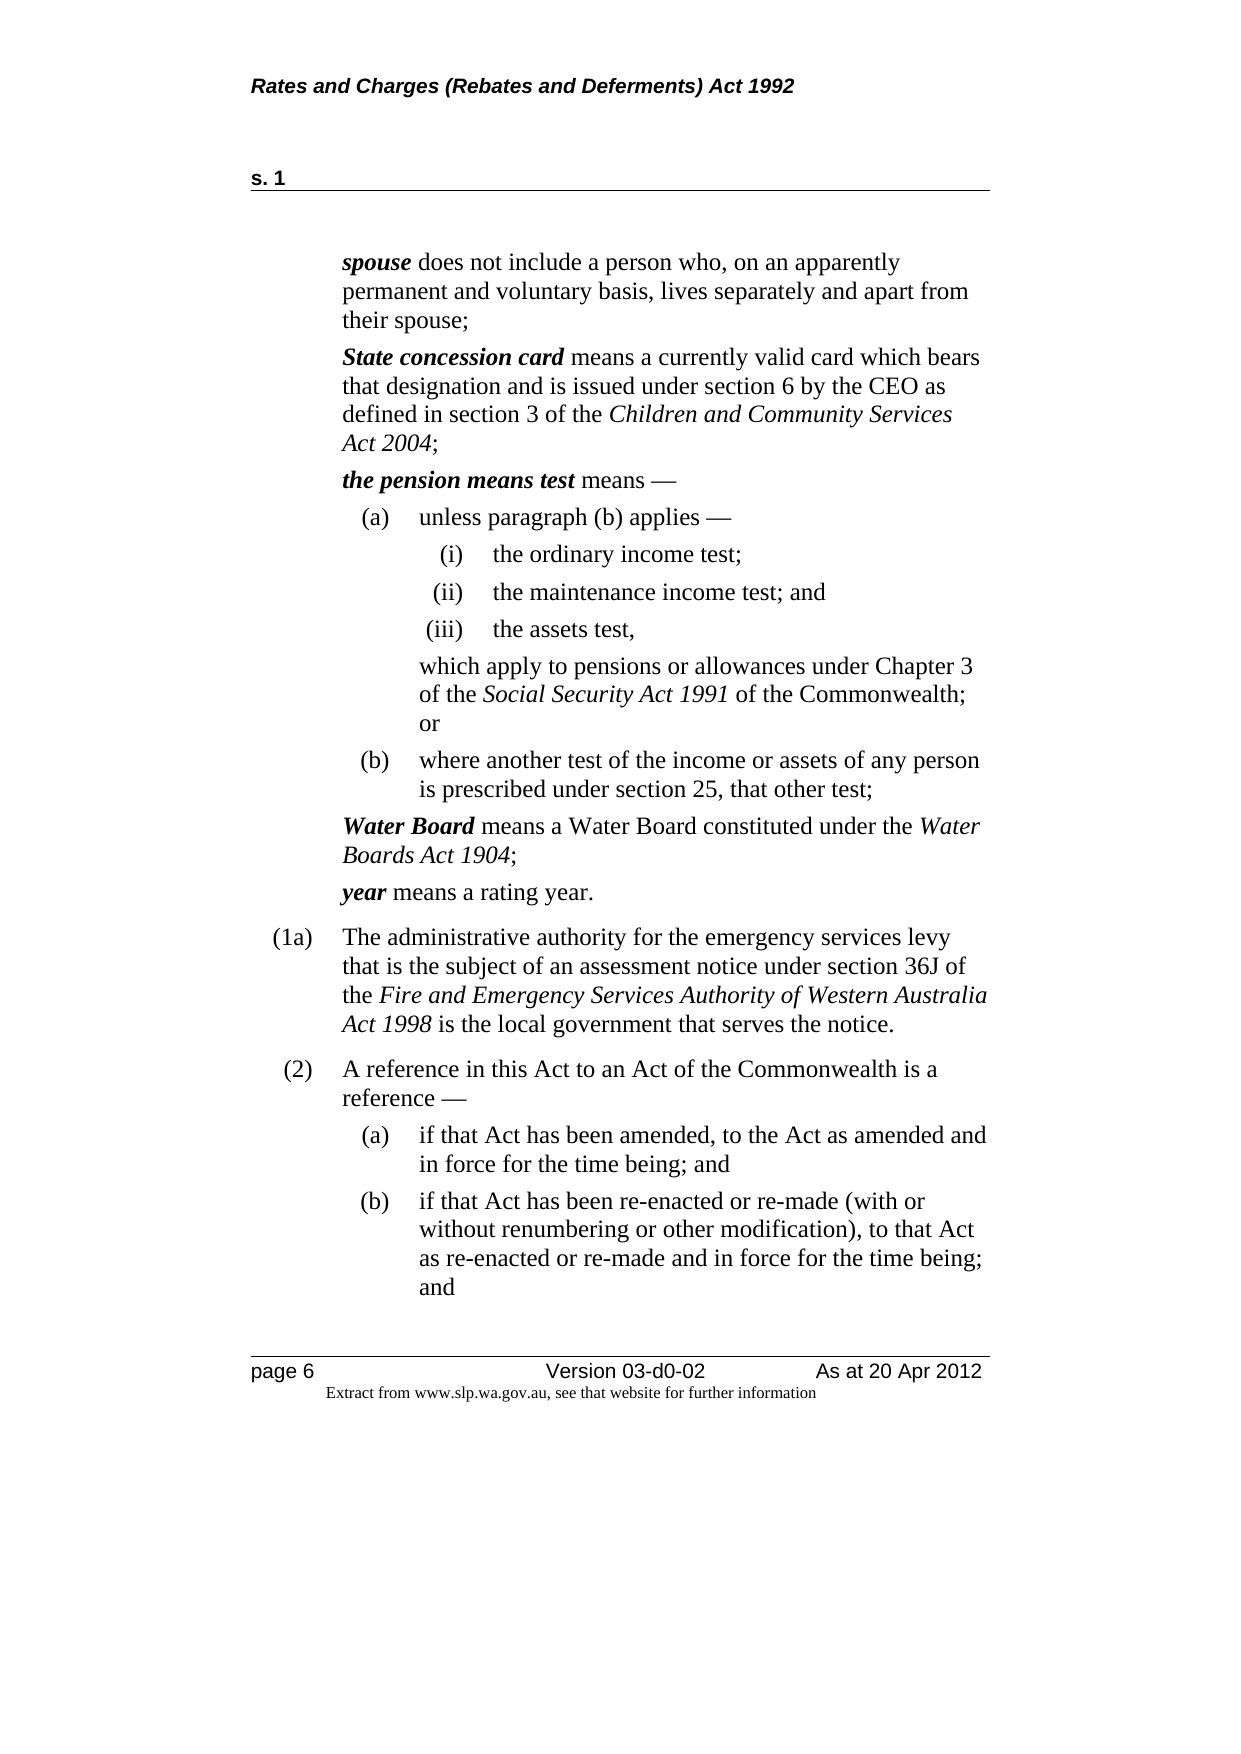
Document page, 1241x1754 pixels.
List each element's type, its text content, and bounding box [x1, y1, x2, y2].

text (b) where another test of the income or assets of any person is prescribed under section 25, that other test; [251, 745, 990, 803]
text (i) the ordinary income test; [251, 539, 990, 568]
text (a) if that Act has been amended, to the Act as amended and in force for the time being; and [251, 1120, 990, 1177]
text Water Board means a Water Board constituted under the Water Boards Act 1904; [251, 811, 990, 869]
text (2) A reference in this Act to an Act of the Commonwealth is a reference — [251, 1054, 990, 1112]
text the pension means test means — [251, 465, 990, 494]
text year means a rating year. [251, 877, 990, 906]
text (b) if that Act has been re-enacted or re-made (with or without renumbering or other modification), to that Act as re-enacted or re-made and in force for the time being; and [251, 1186, 990, 1301]
text spouse does not include a person who, on an apparently permanent and voluntary basis, lives separately and apart from their spouse; [251, 247, 990, 334]
text State concession card means a currently valid card which bears that designation and is issued under section 6 by the CEO as defined in section 3 of the Children and Community Services Act 2004; [251, 342, 990, 457]
text (1a) The administrative authority for the emergency services levy that is the subject of an assessment notice under section 36J of the Fire and Emergency Services Authority of Act 1998 is the local government that serves the notice. [251, 922, 990, 1037]
text (iii) the assets test, [251, 614, 990, 642]
text (a) unless paragraph (b) applies — [251, 502, 990, 531]
text which apply to pensions or allowances under Chapter 3 of the Social Security Act 1991 of the Commonwealth; or [251, 651, 990, 737]
text (ii) the maintenance income test; and [251, 577, 990, 605]
